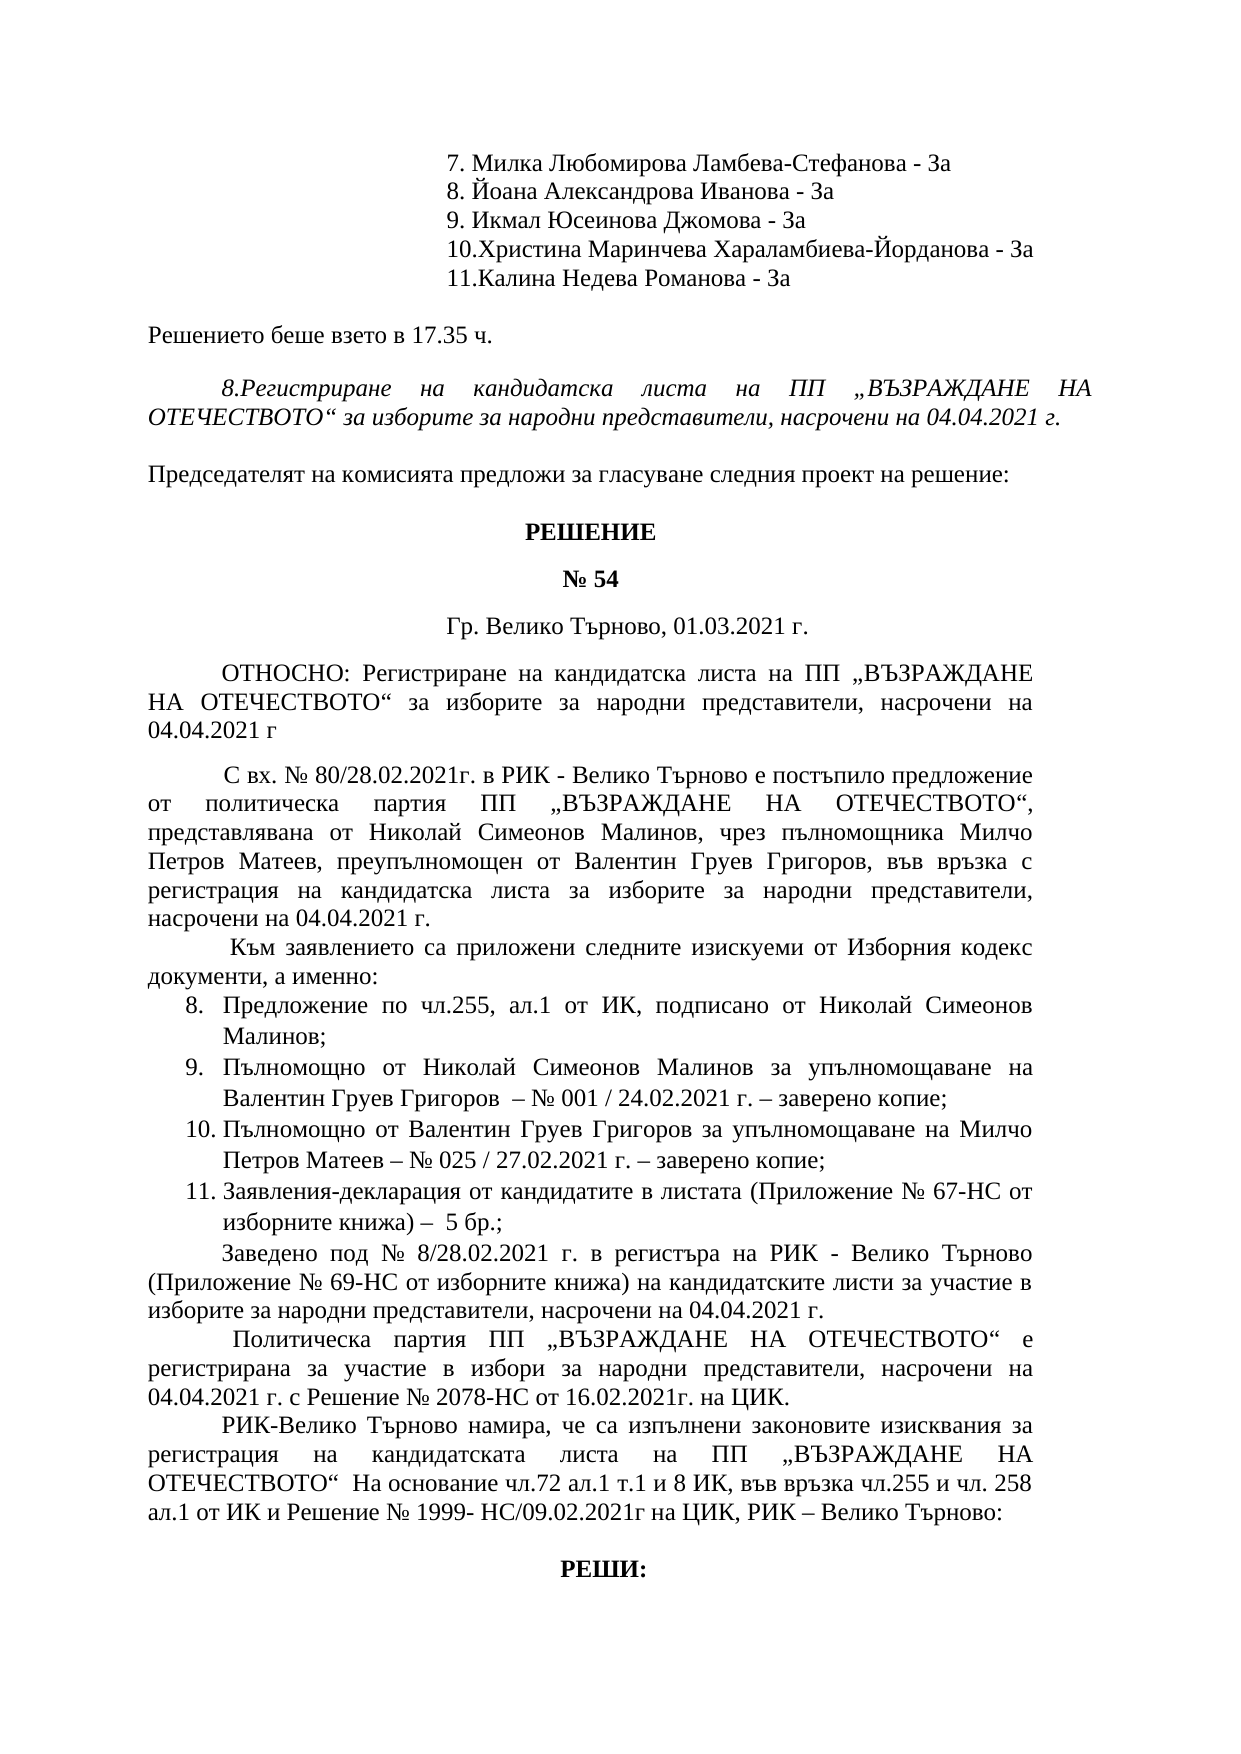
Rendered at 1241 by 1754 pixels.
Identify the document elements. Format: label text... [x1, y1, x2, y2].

text РЕШИ: [148, 1554, 1033, 1583]
text 10.Христина Маринчева Хараламбиева-Йорданова - За [148, 234, 1093, 263]
text Решението беше взето в 17.35 ч. [148, 320, 1093, 349]
text РИК-Велико Търново намира, че са изпълнени законовите изисквания за регистрация на кандидатската листа на ПП „ВЪЗРАЖДАНЕ НА ОТЕЧЕСТВОТО“ На основание чл.72 ал.1 т.1 и 8 ИК, във връзка чл.255 и чл. 258 ал.1 от ИК и Решение № 1999- НС/09.02.2021г на ЦИК, РИК – Велико Търново: [148, 1411, 1033, 1526]
text Председателят на комисията предложи за гласуване следния проект на решение: [148, 459, 1093, 488]
list Предложение по чл.255, ал.1 от ИК, подписано от Николай Симеонов Малинов; [185, 990, 1033, 1049]
list Пълномощно от Николай Симеонов Малинов за упълномощаване на Валентин Груев Григоров – № 001 / 24.02.2021 г. – заверено копие; [185, 1052, 1033, 1112]
text 7. Милка Любомирова Ламбева-Стефанова - За [148, 148, 1093, 176]
text РЕШЕНИЕ [148, 517, 1033, 545]
list Заявления-декларация от кандидатите в листата (Приложение № 67-НС от изборните книжа) – 5 бр.; [185, 1176, 1033, 1236]
text Към заявлението са приложени следните изискуеми от Изборния кодекс документи, а именно: [148, 932, 1033, 990]
text С вх. № 80/28.02.2021г. в РИК - Велико Търново е постъпило предложение от политическа партия ПП „ВЪЗРАЖДАНЕ НА ОТЕЧЕСТВОТО“, представлявана от Николай Симеонов Малинов, чрез пълномощника Милчо Петров Матеев, преупълномощен от Валентин Груев Григоров, във връзка с регистрация на кандидатска листа за изборите за народни представители, насрочени на 04.04.2021 г. [148, 760, 1033, 932]
text ОТНОСНО: Регистриране на кандидатска листа на ПП „ВЪЗРАЖДАНЕ НА ОТЕЧЕСТВОТО“ за изборите за народни представители, насрочени на 04.04.2021 г [148, 658, 1033, 744]
text 8.Регистриране на кандидатска листа на ПП „ВЪЗРАЖДАНЕ НА ОТЕЧЕСТВОТО“ за изборите за народни представители, насрочени на 04.04.2021 г. [148, 373, 1093, 430]
text Политическа партия ПП „ВЪЗРАЖДАНЕ НА ОТЕЧЕСТВОТО“ е регистрирана за участие в избори за народни представители, насрочени на 04.04.2021 г. с Решение № 2078-НС от 16.02.2021г. на ЦИК. [148, 1324, 1033, 1411]
list Пълномощно от Валентин Груев Григоров за упълномощаване на Милчо Петров Матеев – № 025 / 27.02.2021 г. – заверено копие; [185, 1114, 1033, 1174]
text Гр. Велико Търново, 01.03.2021 г. [148, 611, 1033, 639]
text 11.Калина Недева Романова - За [148, 263, 1093, 291]
text № 54 [148, 564, 1033, 592]
text 8. Йоана Александрова Иванова - За [148, 176, 1093, 205]
text Заведено под № 8/28.02.2021 г. в регистъра на РИК - Велико Търново (Приложение № 69-НС от изборните книжа) на кандидатските листи за участие в изборите за народни представители, насрочени на 04.04.2021 г. [148, 1238, 1033, 1324]
text 9. Икмал Юсеинова Джомова - За [148, 205, 1093, 234]
